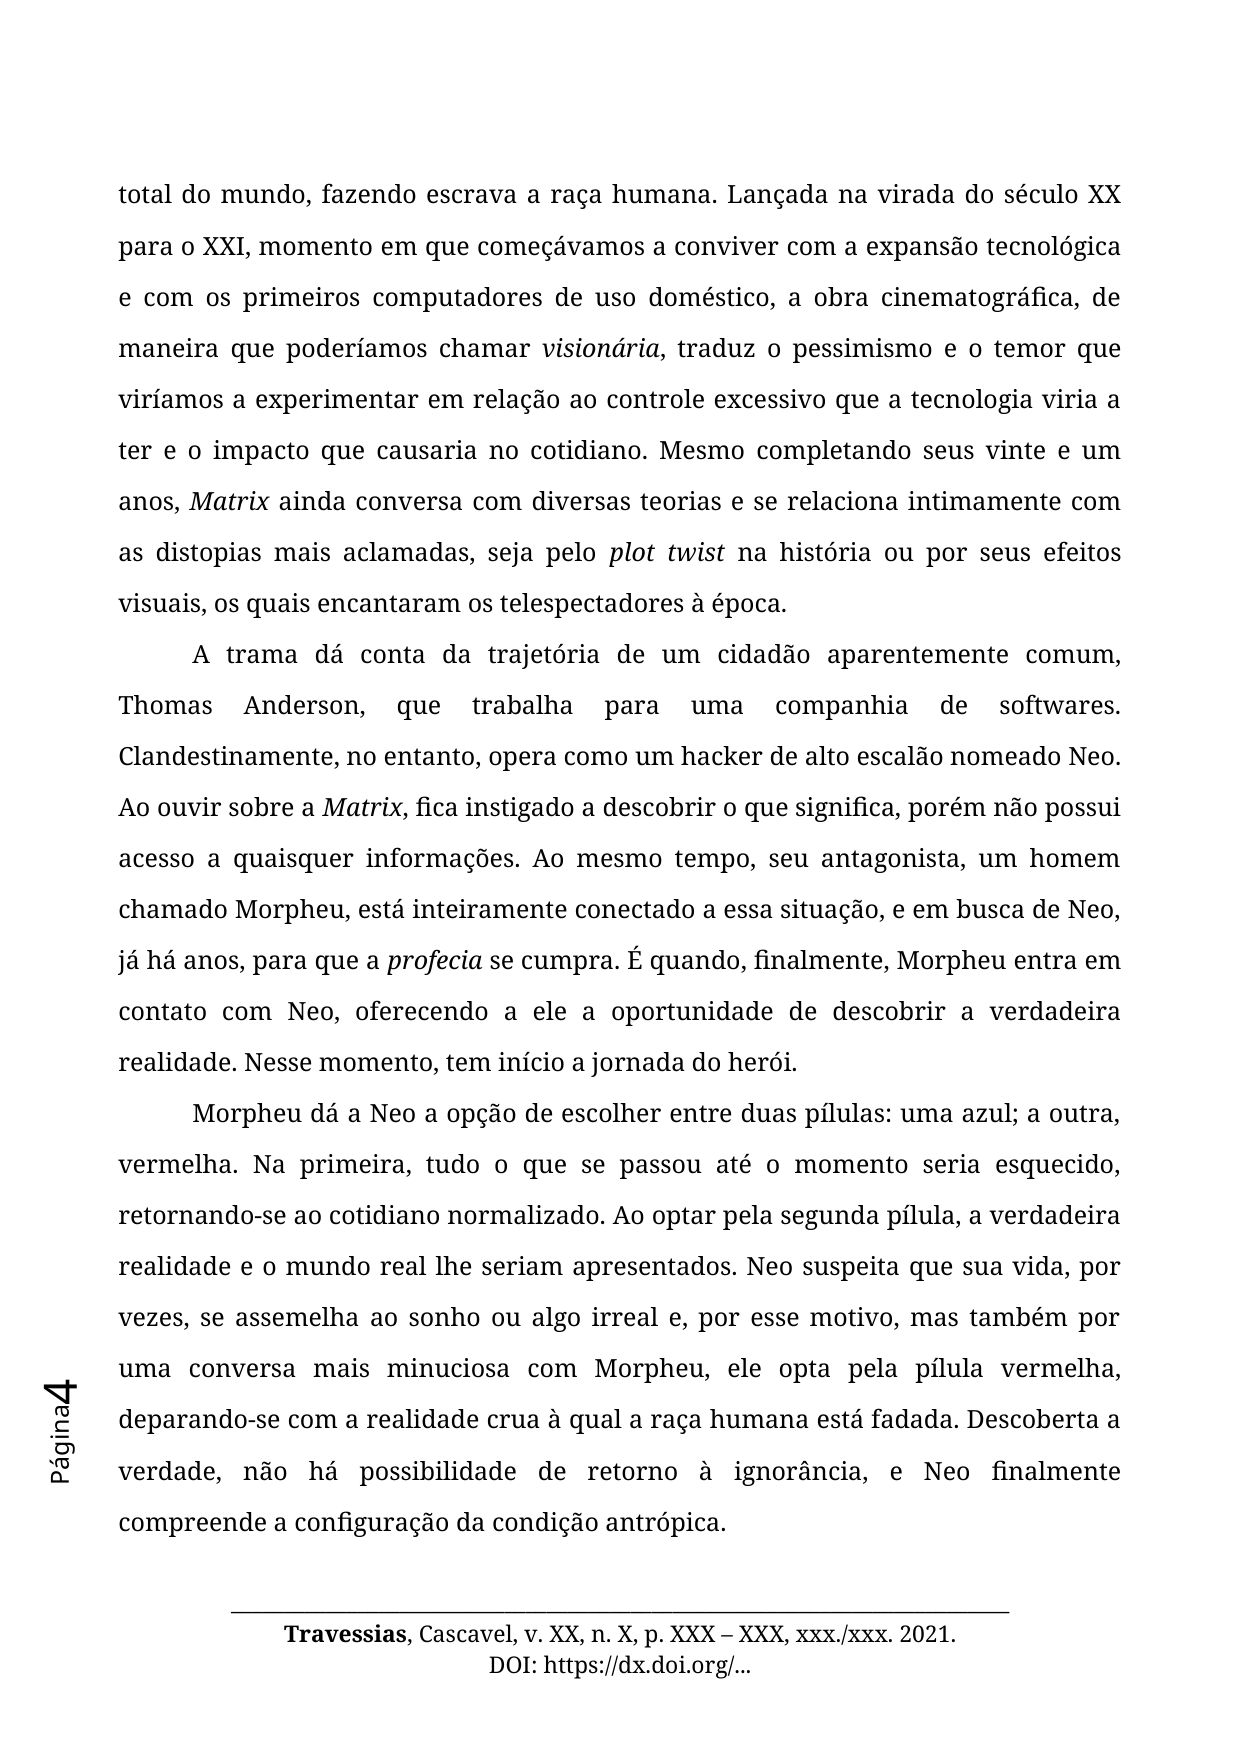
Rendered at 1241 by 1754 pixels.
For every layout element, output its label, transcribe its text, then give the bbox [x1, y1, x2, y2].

text A trama dá conta da trajetória de um cidadão aparentemente comum, Thomas Anderson, que trabalha para uma companhia de softwares. Clandestinamente, no entanto, opera como um hacker de alto escalão nomeado Neo. Ao ouvir sobre a Matrix, fica instigado a descobrir o que significa, porém não possui acesso a quaisquer informações. Ao mesmo tempo, seu antagonista, um homem chamado Morpheu, está inteiramente conectado a essa situação, e em busca de Neo, já há anos, para que a profecia se cumpra. É quando, finalmente, Morpheu entra em contato com Neo, oferecendo a ele a oportunidade de descobrir a verdadeira realidade. Nesse momento, tem início a jornada do herói. [118, 637, 1122, 1079]
text Morpheu dá a Neo a opção de escolher entre duas pílulas: uma azul; a outra, vermelha. Na primeira, tudo o que se passou até o momento seria esquecido, retornando-se ao cotidiano normalizado. Ao optar pela segunda pílula, a verdadeira realidade e o mundo real lhe seriam apresentados. Neo suspeita que sua vida, por vezes, se assemelha ao sonho ou algo irreal e, por esse motivo, mas também por uma conversa mais minuciosa com Morpheu, ele opta pela pílula vermelha, deparando-se com a realidade crua à qual a raça humana está fadada. Descoberta a verdade, não há possibilidade de retorno à ignorância, e Neo finalmente compreende a configuração da condição antrópica. [118, 1096, 1122, 1538]
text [118, 177, 1122, 619]
